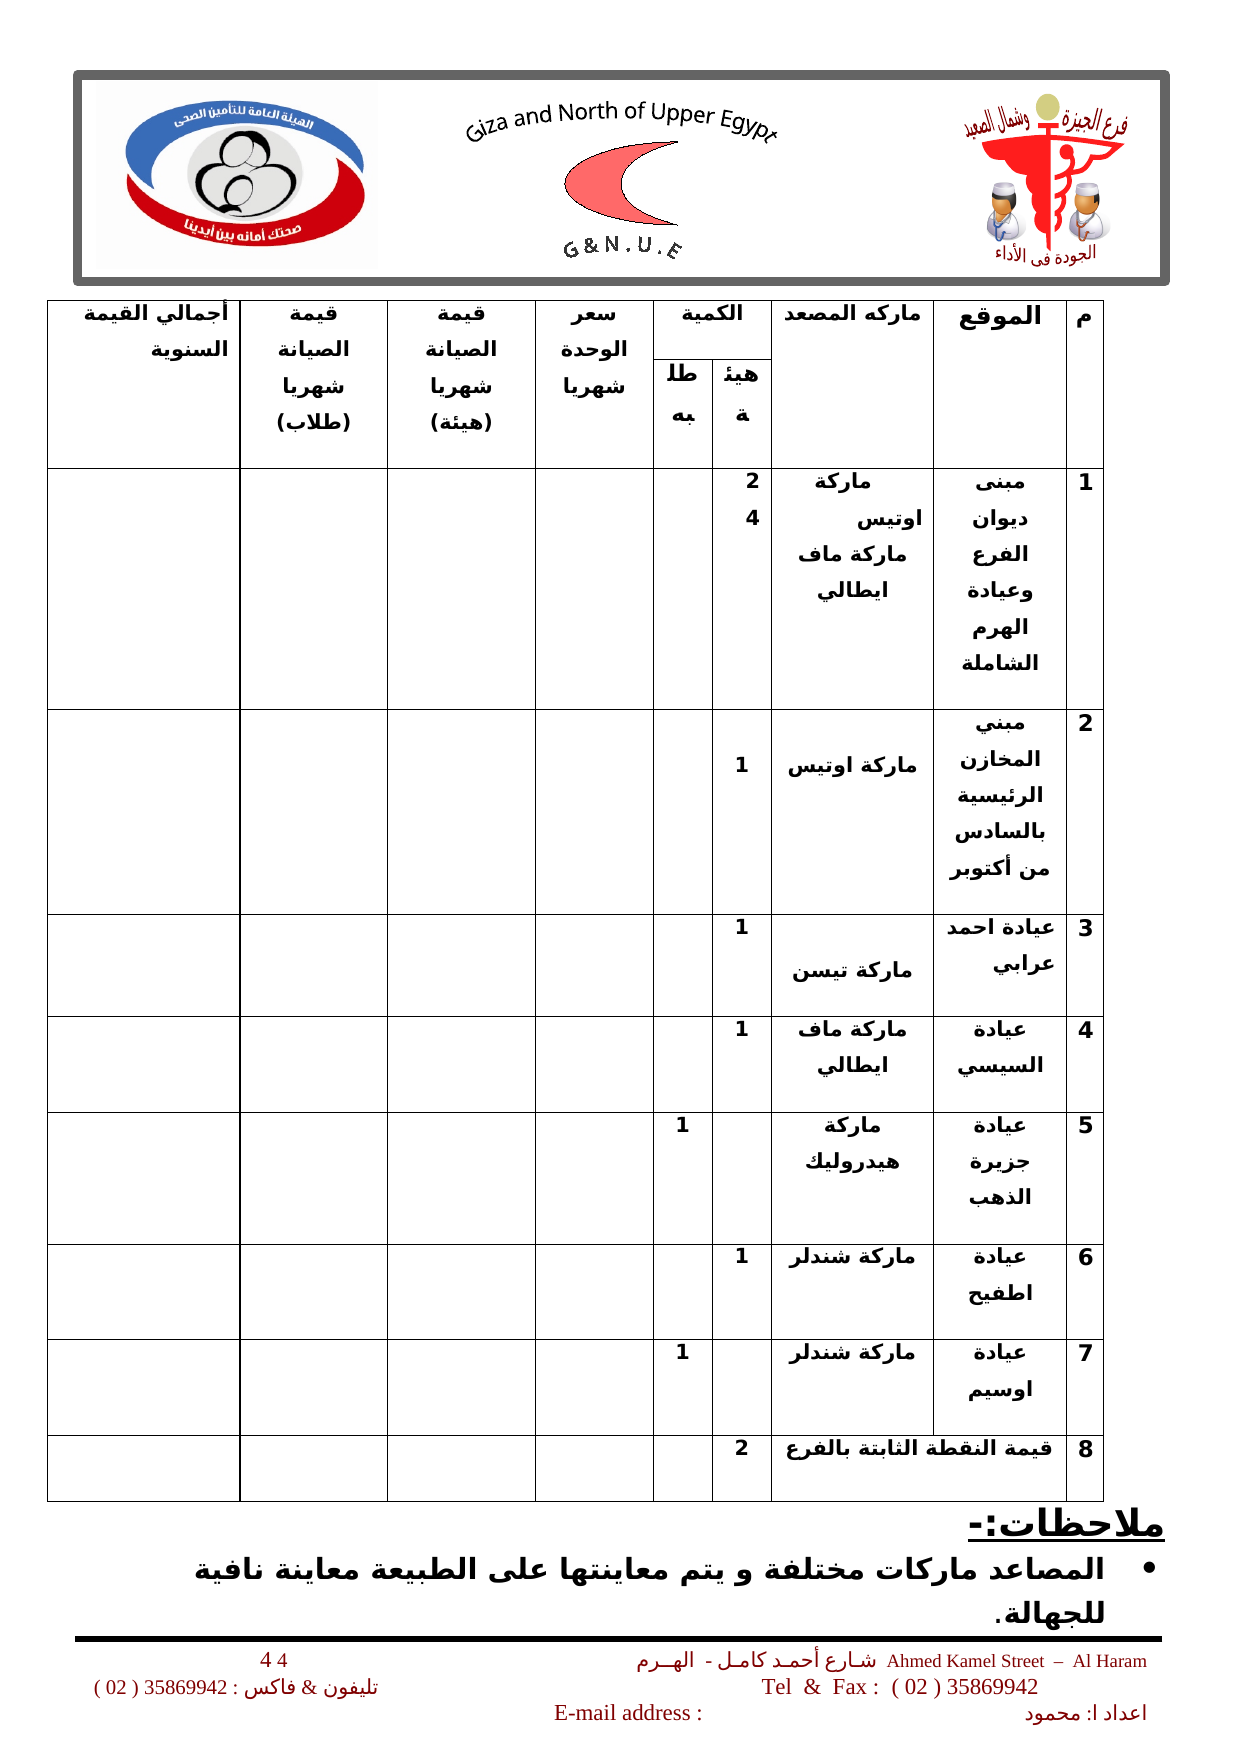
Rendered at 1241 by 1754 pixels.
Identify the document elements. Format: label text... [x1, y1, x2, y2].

table_cell عيادة السيسي [934, 1017, 1066, 1112]
table_cell [241, 915, 387, 1016]
table_cell [241, 710, 387, 914]
table_cell 2 4 [713, 469, 771, 709]
table_cell 1 [654, 1340, 712, 1435]
table_cell [241, 1113, 387, 1243]
table_cell 1 [1067, 469, 1103, 709]
table_header قيمة الصيانة شهريا (هيئة) [388, 301, 535, 468]
table_cell ماركة شندلر [772, 1340, 933, 1435]
table_cell عيادة اطفيح [934, 1245, 1066, 1339]
table_cell [536, 915, 653, 1016]
table_cell 1 [713, 1017, 771, 1112]
table_cell [48, 469, 239, 709]
table_cell [654, 1245, 712, 1339]
table_cell [713, 1113, 771, 1243]
picture [979, 182, 1030, 242]
table_cell 2 [713, 1436, 771, 1501]
table_cell عيادة اوسيم [934, 1340, 1066, 1435]
table_cell 4 [1067, 1017, 1103, 1112]
picture [1062, 182, 1116, 242]
table_cell [388, 1017, 535, 1112]
table_cell [241, 1017, 387, 1112]
table_cell [48, 1436, 239, 1501]
table_cell ماركة هيدروليك [772, 1113, 933, 1243]
table_header م [1067, 301, 1103, 468]
table_cell 3 [1067, 915, 1103, 1016]
table_cell 7 [1067, 1340, 1103, 1435]
table_cell [241, 469, 387, 709]
table_cell [48, 915, 239, 1016]
table_header أجمالي القيمة السنوية [48, 301, 239, 468]
table_cell [48, 710, 239, 914]
table_cell [536, 1017, 653, 1112]
table_cell [654, 1436, 712, 1501]
table_cell عيادة جزيرة الذهب [934, 1113, 1066, 1243]
list المصاعد ماركات مختلفة و يتم معاينتها على الطبيعة معاينة نافية للجهالة. [75, 1552, 1144, 1631]
table_cell 1 [654, 1113, 712, 1243]
table_cell مبنى ديوان الفرع وعيادة الهرم الشاملة [934, 469, 1066, 709]
table_cell عيادة احمد عرابي [934, 915, 1066, 1016]
table_cell 8 [1067, 1436, 1103, 1501]
table_cell [48, 1017, 239, 1112]
table_cell ماركة ماف ايطالي [772, 1017, 933, 1112]
table_cell ماركة شندلر [772, 1245, 933, 1339]
table_cell [713, 1340, 771, 1435]
table_cell [48, 1113, 239, 1243]
table_cell 5 [1067, 1113, 1103, 1243]
table_cell مبني المخازن الرئيسية بالسادس من أكتوبر [934, 710, 1066, 914]
table_cell [654, 710, 712, 914]
table_header الكمية [654, 301, 771, 359]
table_cell ماركة اوتيس [772, 710, 933, 914]
table_header سعر الوحدة شهريا [536, 301, 653, 468]
table_cell 1 [713, 1245, 771, 1339]
table_cell [536, 1340, 653, 1435]
table_cell [654, 915, 712, 1016]
table_cell طلبه [654, 360, 712, 468]
table_cell قيمة النقطة الثابتة بالفرع [772, 1436, 1066, 1501]
table_cell [536, 710, 653, 914]
table_cell [388, 469, 535, 709]
table_cell [388, 1340, 535, 1435]
table_cell [388, 1113, 535, 1243]
table_cell ماركة تيسن [772, 915, 933, 1016]
table_cell [536, 1113, 653, 1243]
table_cell [654, 1017, 712, 1112]
table_cell 1 [713, 710, 771, 914]
table_cell 6 [1067, 1245, 1103, 1339]
table_cell [536, 1245, 653, 1339]
table_header الموقع [934, 301, 1066, 468]
table_cell [388, 710, 535, 914]
table_cell [654, 469, 712, 709]
table_cell [388, 1245, 535, 1339]
picture [96, 81, 378, 269]
table_cell [241, 1245, 387, 1339]
table_cell 2 [1067, 710, 1103, 914]
table_cell 1 [713, 915, 771, 1016]
table_cell [241, 1340, 387, 1435]
table_cell [48, 1340, 239, 1435]
table_cell ماركة اوتيس ماركة ماف ايطالي [772, 469, 933, 709]
table_header ماركه المصعد [772, 301, 933, 468]
table_cell [536, 469, 653, 709]
table_header قيمة الصيانة شهريا (طلاب) [241, 301, 387, 468]
table_cell هيئة [713, 360, 771, 468]
table_cell [48, 1245, 239, 1339]
table_cell [536, 1436, 653, 1501]
table_cell [241, 1436, 387, 1501]
table_cell [388, 1436, 535, 1501]
list ملاحظات:- [75, 1502, 1165, 1546]
table_cell [388, 915, 535, 1016]
